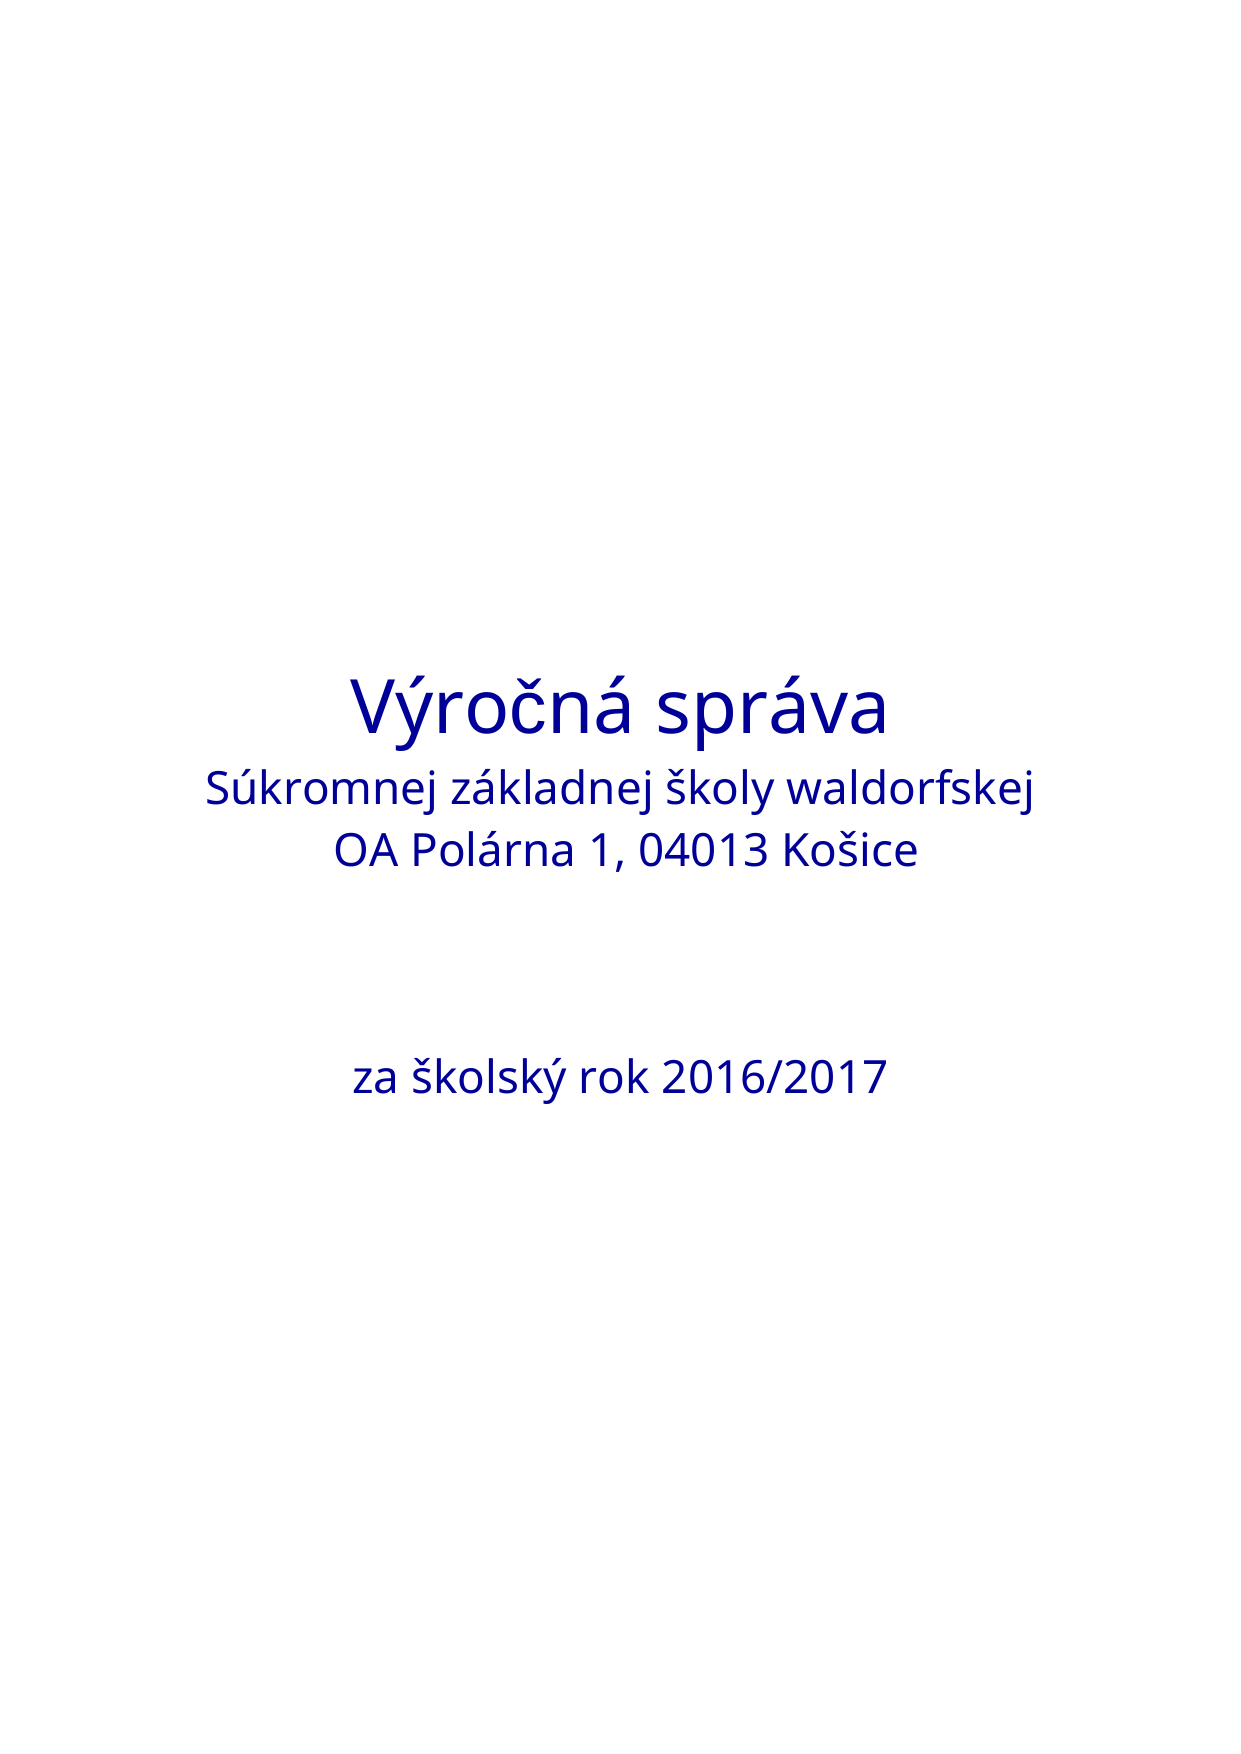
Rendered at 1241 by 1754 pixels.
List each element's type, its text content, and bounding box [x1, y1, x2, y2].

subtitle Súkromnej základnej školy waldorfskej [118, 755, 1122, 818]
subtitle za školský rok 2016/2017 [118, 1045, 1122, 1107]
subtitle Výročná správa [118, 653, 1122, 755]
subtitle OA Polárna 1, 04013 Košice [118, 818, 1122, 880]
